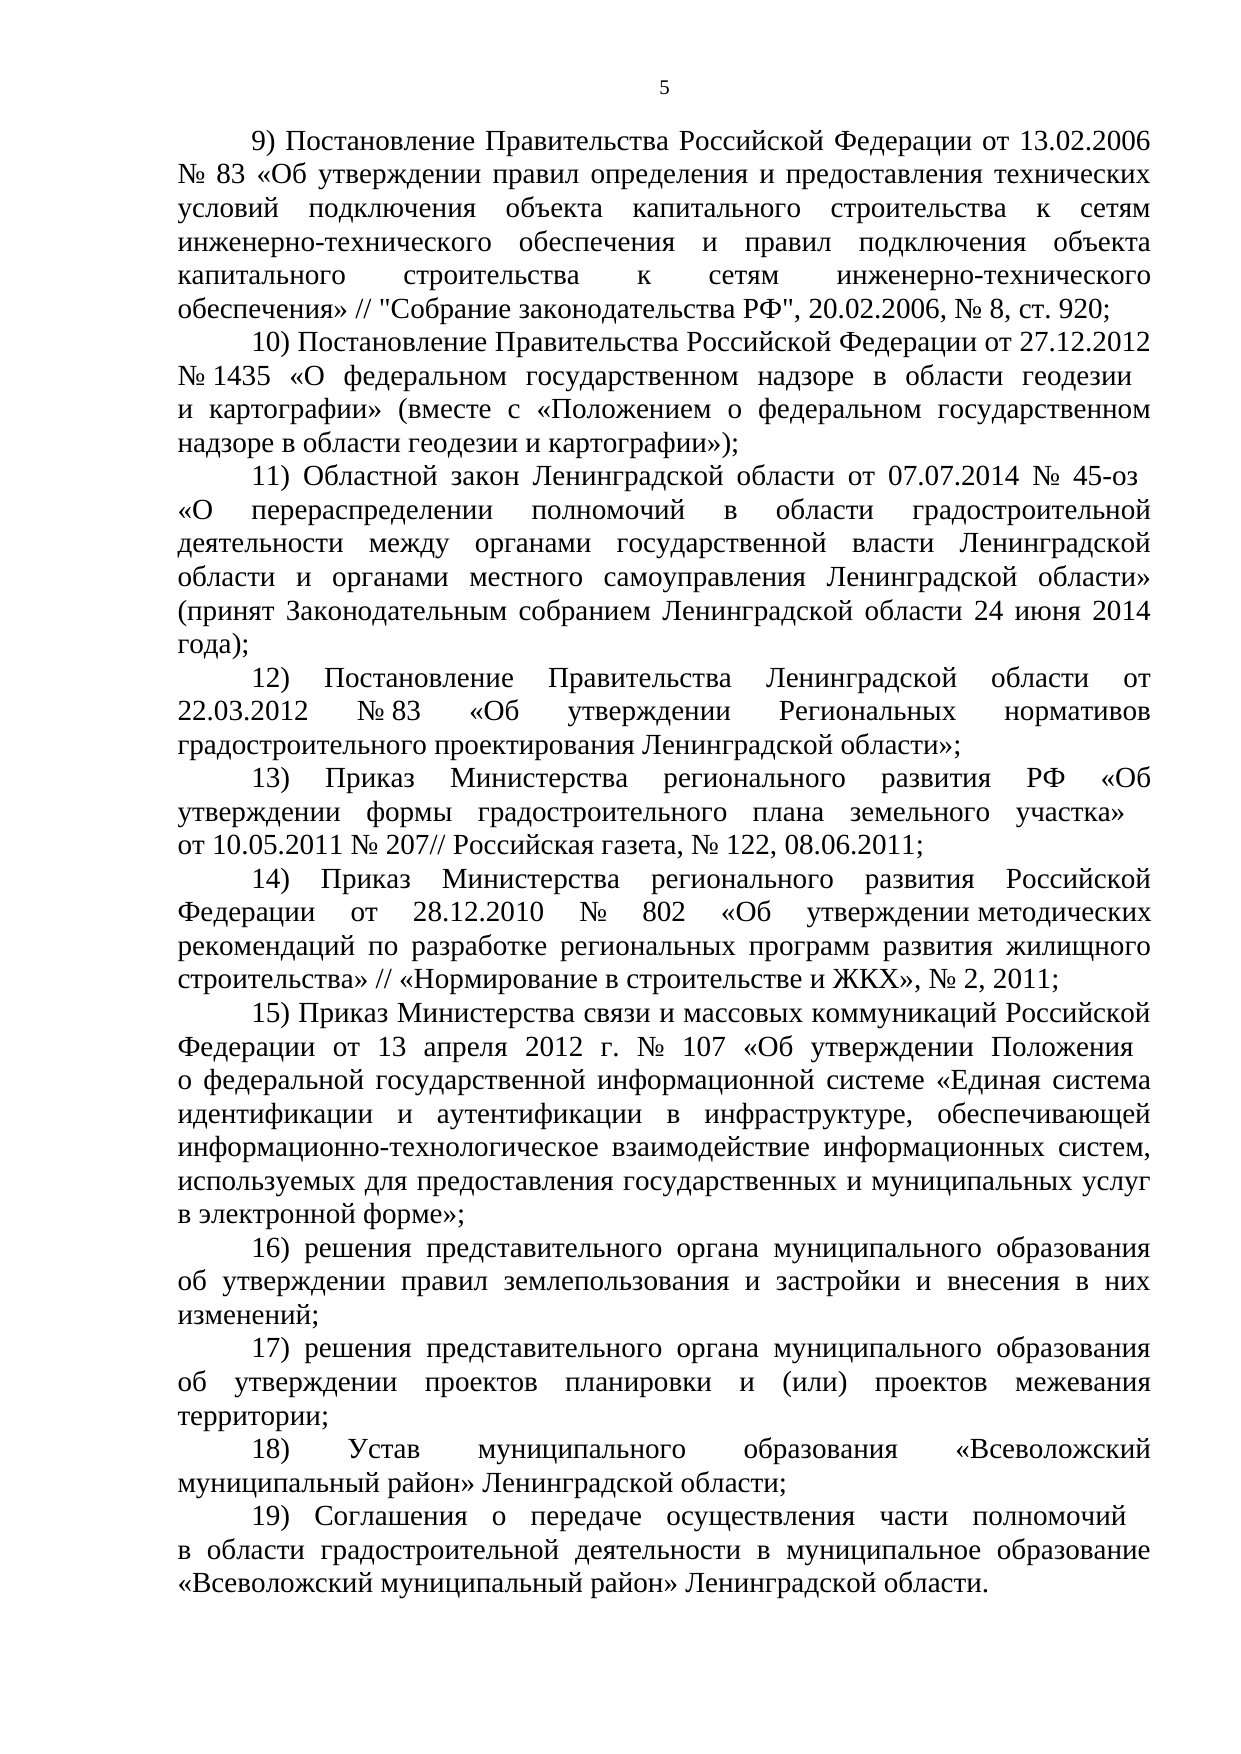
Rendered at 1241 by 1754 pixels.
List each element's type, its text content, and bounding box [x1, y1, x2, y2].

text 14) Приказ Министерства регионального развития Российской Федерации от 28.12.2010 № 802 «Об утверждении методических рекомендаций по разработке региональных программ развития жилищного строительства» // «Нормирование в строительстве и ЖКХ», № 2, 2011; [177, 861, 1152, 995]
text 17) решения представительного органа муниципального образования об утверждении проектов планировки и (или) проектов межевания территории; [177, 1331, 1152, 1431]
text 19) Соглашения о передаче осуществления части полномочий в области градостроительной деятельности в муниципальное образование «Всеволожский муниципальный район» Ленинградской области. [177, 1498, 1152, 1599]
text 15) Приказ Министерства связи и массовых коммуникаций Российской Федерации от 13 апреля 2012 г. № 107 «Об утверждении Положения о федеральной государственной информационной системе «Единая система идентификации и аутентификации в инфраструктуре, обеспечивающей информационно-технологическое взаимодействие информационных систем, используемых для предоставления государственных и муниципальных услуг в электронной форме»; [177, 995, 1152, 1230]
text 13) Приказ Министерства регионального развития РФ «Об утверждении формы градостроительного плана земельного участка» от 10.05.2011 № 207// Российская газета, № 122, 08.06.2011; [177, 760, 1152, 861]
text 16) решения представительного органа муниципального образования об утверждении правил землепользования и застройки и внесения в них изменений; [177, 1230, 1152, 1331]
text 10) Постановление Правительства Российской Федерации от 27.12.2012 № 1435 «О федеральном государственном надзоре в области геодезии и картографии» (вместе с «Положением о федеральном государственном надзоре в области геодезии и картографии»); [177, 324, 1152, 458]
text 9) Постановление Правительства Российской Федерации от 13.02.2006 № 83 «Об утверждении правил определения и предоставления технических условий подключения объекта капитального строительства к сетям инженерно-технического обеспечения и правил подключения объекта капитального строительства к сетям инженерно-технического обеспечения» // "Собрание законодательства РФ", 20.02.2006, № 8, ст. 920; [177, 123, 1152, 324]
text 18) Устав муниципального образования «Всеволожский муниципальный район» Ленинградской области; [177, 1431, 1152, 1498]
text 11) Областной закон Ленинградской области от 07.07.2014 № 45-оз «О перераспределении полномочий в области градостроительной деятельности между органами государственной власти Ленинградской области и органами местного самоуправления Ленинградской области» (принят Законодательным собранием Ленинградской области 24 июня 2014 года); [177, 458, 1152, 660]
text 12) Постановление Правительства Ленинградской области от 22.03.2012 № 83 «Об утверждении Региональных нормативов градостроительного проектирования Ленинградской области»; [177, 660, 1152, 760]
